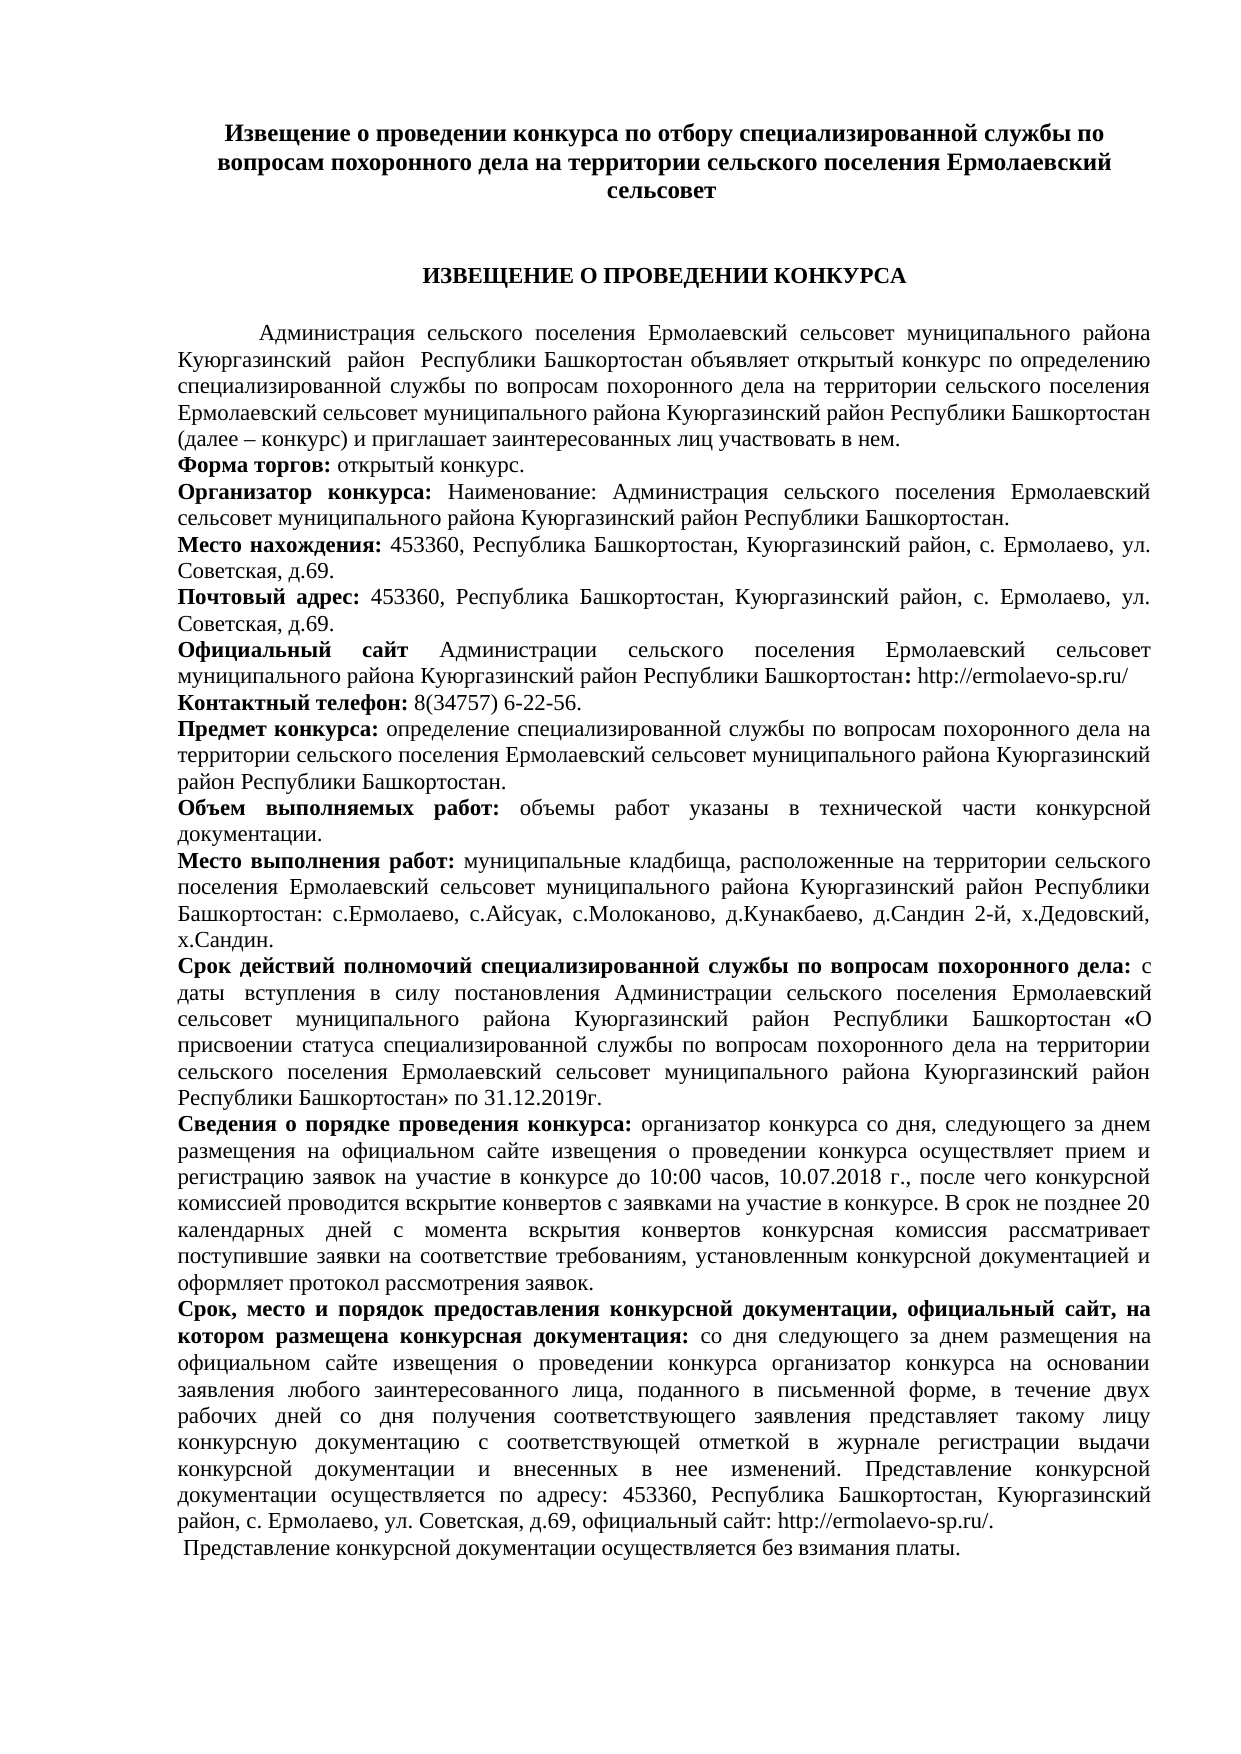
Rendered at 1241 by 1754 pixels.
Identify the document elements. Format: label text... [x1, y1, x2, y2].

text Предмет конкурса: определение специализированной службы по вопросам похоронного дела на территории сельского поселения Ермолаевский сельсовет муниципального района Куюргазинский район Республики Башкортостан. [177, 715, 1152, 794]
text ИЗВЕЩЕНИЕ О ПРОВЕДЕНИИ КОНКУРСА [177, 262, 1152, 289]
text Извещение о проведении конкурса по отбору специализированной службы по вопросам похоронного дела на территории сельского поселения Ермолаевский сельсовет [177, 118, 1152, 204]
text Официальный сайт Администрации сельского поселения Ермолаевский сельсовет муниципального района Куюргазинский район Республики Башкортостан: http://ermolaevo-sp.ru/ [177, 636, 1152, 689]
text Представление конкурсной документации осуществляется без взимания платы. [177, 1534, 1152, 1560]
text Почтовый адрес: 453360, Республика Башкортостан, Куюргазинский район, с. Ермолаево, ул. Советская, д.69. [177, 583, 1152, 636]
text Место выполнения работ: муниципальные кладбища, расположенные на территории сельского поселения Ермолаевский сельсовет муниципального района Куюргазинский район Республики Башкортостан: с.Ермолаево, с.Айсуак, с.Молоканово, д.Кунакбаево, д.Сандин 2-й, х.Дедовский, х.Сандин. [177, 847, 1152, 952]
text Организатор конкурса: Наименование: Администрация сельского поселения Ермолаевский сельсовет муниципального района Куюргазинский район Республики Башкортостан. [177, 478, 1152, 531]
text Форма торгов: открытый конкурс. [177, 452, 1152, 478]
text Контактный телефон: 8(34757) 6-22-56. [177, 689, 1152, 715]
text Объем выполняемых работ: объемы работ указаны в технической части конкурсной документации. [177, 794, 1152, 847]
text Сведения о порядке проведения конкурса: организатор конкурса со дня, следующего за днем размещения на официальном сайте извещения о проведении конкурса осуществляет прием и регистрацию заявок на участие в конкурсе до 10:00 часов, 10.07.2018 г., после чего конкурсной комиссией проводится вскрытие конвертов с заявками на участие в конкурсе. В срок не позднее 20 календарных дней с момента вскрытия конвертов конкурсная комиссия рассматривает поступившие заявки на соответствие требованиям, установленным конкурсной документацией и оформляет протокол рассмотрения заявок. [177, 1110, 1152, 1295]
text Администрация сельского поселения Ермолаевский сельсовет муниципального района Куюргазинский район Республики Башкортостан объявляет открытый конкурс по определению специализированной службы по вопросам похоронного дела на территории сельского поселения Ермолаевский сельсовет муниципального района Куюргазинский район Республики Башкортостан (далее – конкурс) и приглашает заинтересованных лиц участвовать в нем. [177, 317, 1152, 452]
text Срок, место и порядок предоставления конкурсной документации, официальный сайт, на котором размещена конкурсная документация: со дня следующего за днем размещения на официальном сайте извещения о проведении конкурса организатор конкурса на основании заявления любого заинтересованного лица, поданного в письменной форме, в течение двух рабочих дней со дня получения соответствующего заявления представляет такому лицу конкурсную документацию с соответствующей отметкой в журнале регистрации выдачи конкурсной документации и внесенных в нее изменений. Представление конкурсной документации осуществляется по адресу: 453360, Республика Башкортостан, Куюргазинский район, с. Ермолаево, ул. Советская, д.69, официальный сайт: http://ermolaevo-sp.ru/. [177, 1295, 1152, 1534]
text Срок действий полномочий специализированной службы по вопросам похоронного дела: с даты вступления в силу постановления Администрации сельского поселения Ермолаевский сельсовет муниципального района Куюргазинский район Республики Башкортостан «О присвоении статуса специализированной службы по вопросам похоронного дела на территории сельского поселения Ермолаевский сельсовет муниципального района Куюргазинский район Республики Башкортостан» по 31.12.2019г. [177, 952, 1152, 1110]
text Место нахождения: 453360, Республика Башкортостан, Куюргазинский район, с. Ермолаево, ул. Советская, д.69. [177, 531, 1152, 583]
